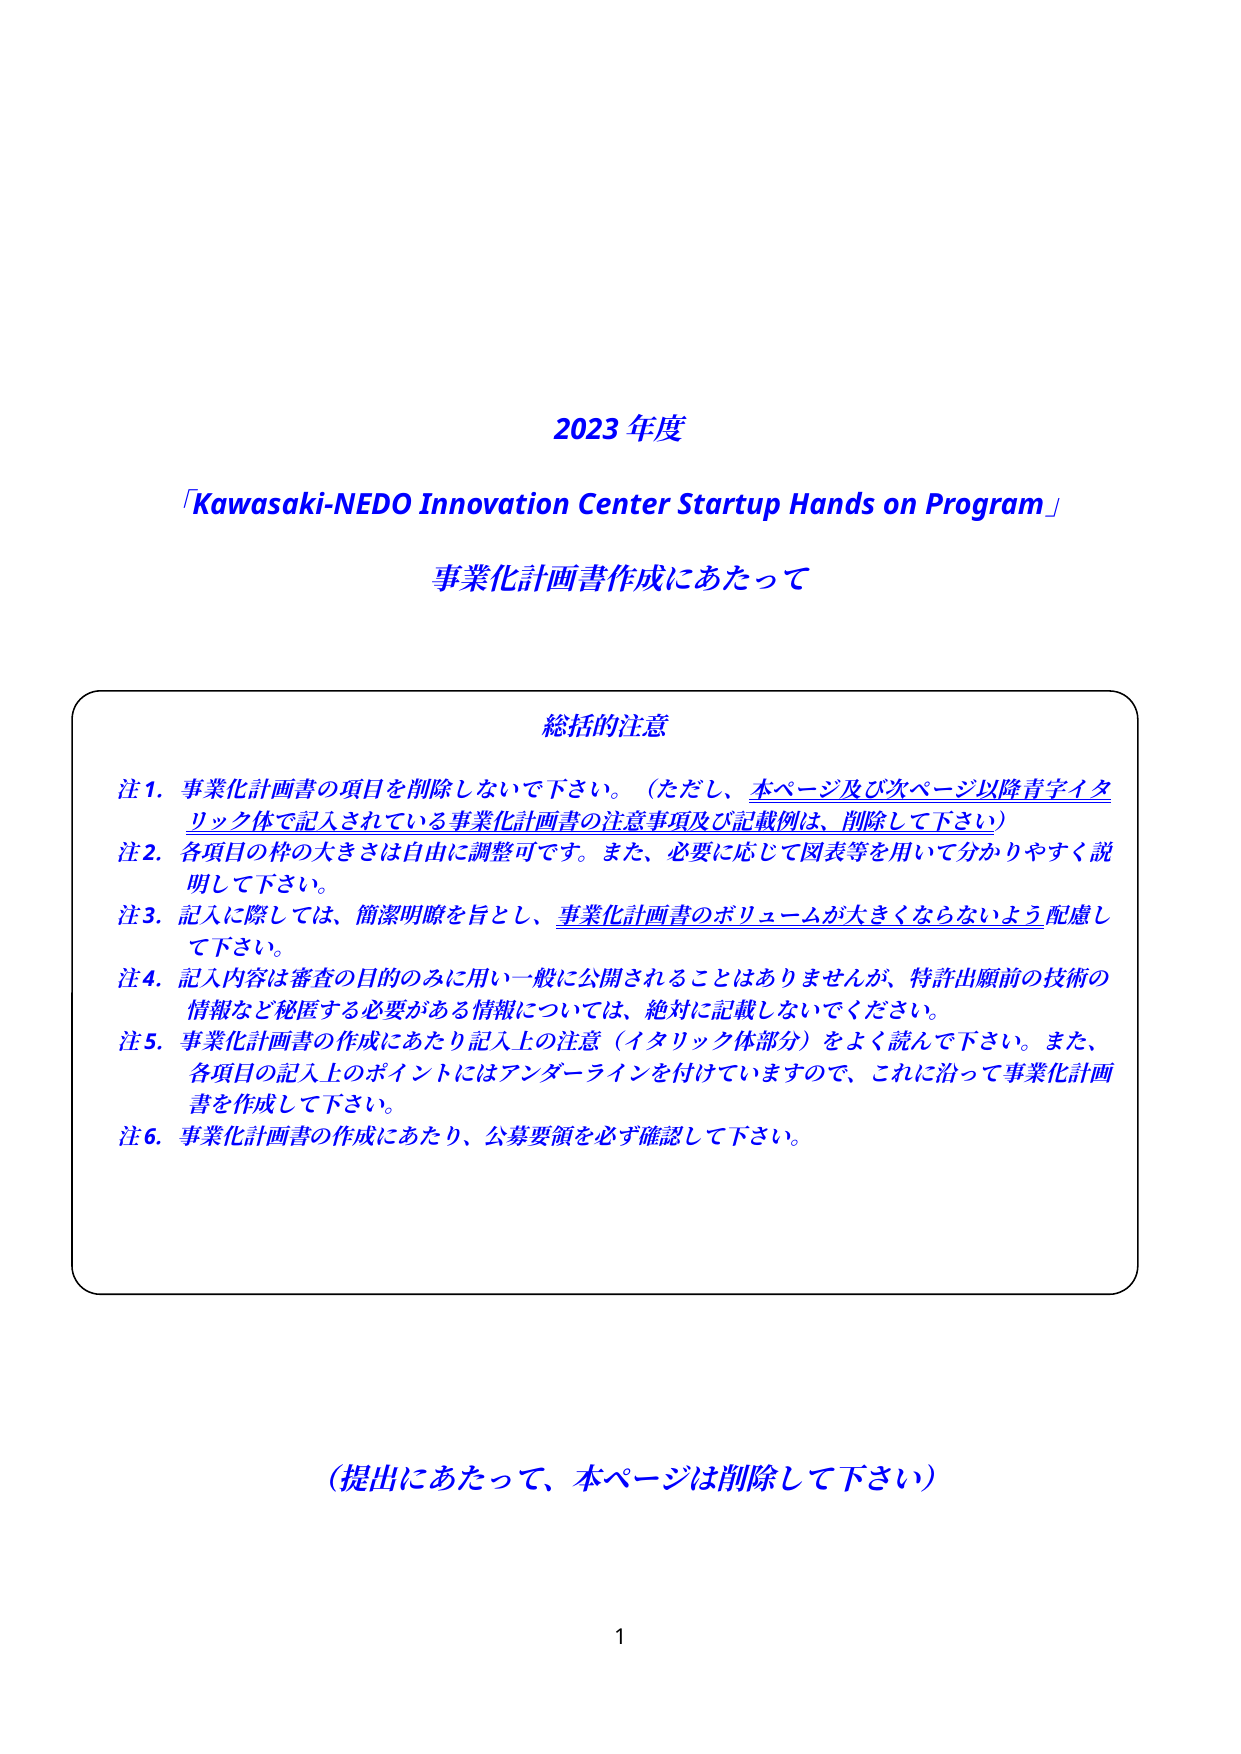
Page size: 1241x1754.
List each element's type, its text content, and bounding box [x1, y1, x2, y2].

text 事業化計画書作成にあたって [106, 539, 1134, 614]
text （提出にあたって、本ページは削除して下さい） [128, 1439, 1134, 1514]
text 2023年度 [106, 389, 1134, 464]
text 「Kawasaki-NEDO Innovation Center Startup Hands on Program」 [106, 464, 1134, 539]
